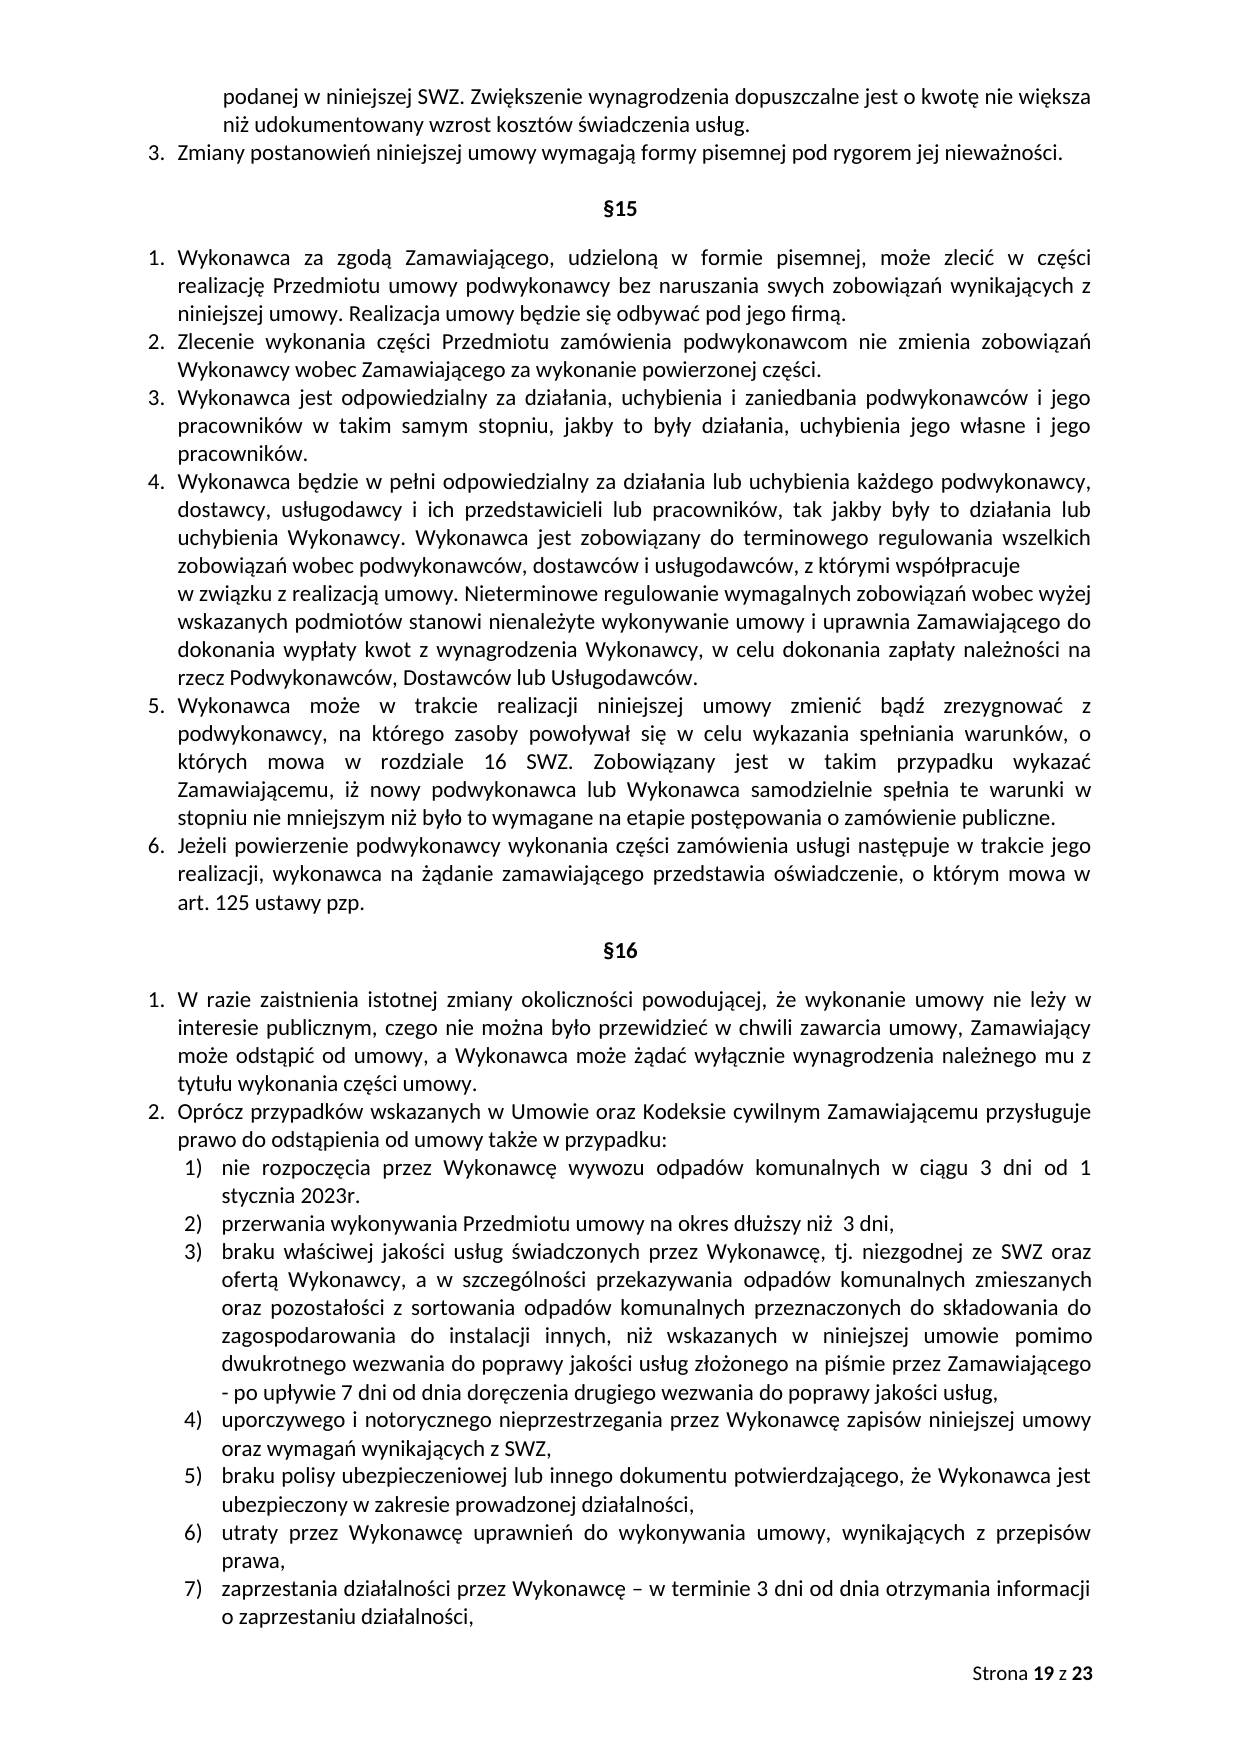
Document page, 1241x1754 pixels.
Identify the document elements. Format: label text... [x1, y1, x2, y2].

list Oprócz przypadków wskazanych w Umowie oraz Kodeksie cywilnym Zamawiającemu przysługuje prawo do odstąpienia od umowy także w przypadku: [148, 1097, 1093, 1153]
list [185, 82, 1093, 138]
list utraty przez Wykonawcę uprawnień do wykonywania umowy, wynikających z przepisów prawa, [184, 1518, 1093, 1574]
list przerwania wykonywania Przedmiotu umowy na okres dłuższy niż 3 dni, [184, 1209, 1093, 1237]
text §15 [148, 194, 1093, 222]
list Zmiany postanowień niniejszej umowy wymagają formy pisemnej pod rygorem jej nieważności. [148, 138, 1093, 166]
list Zlecenie wykonania części Przedmiotu zamówienia podwykonawcom nie zmienia zobowiązań Wykonawcy wobec Zamawiającego za wykonanie powierzonej części. [148, 327, 1093, 383]
list Wykonawca jest odpowiedzialny za działania, uchybienia i zaniedbania podwykonawców i jego pracowników w takim samym stopniu, jakby to były działania, uchybienia jego własne i jego pracowników. [148, 383, 1093, 467]
list Wykonawca może w trakcie realizacji niniejszej umowy zmienić bądź zrezygnować z podwykonawcy, na którego zasoby powoływał się w celu wykazania spełniania warunków, o których mowa w rozdziale 16 SWZ. Zobowiązany jest w takim przypadku wykazać Zamawiającemu, iż nowy podwykonawca lub Wykonawca samodzielnie spełnia te warunki w stopniu nie mniejszym niż było to wymagane na etapie postępowania o zamówienie publiczne. [148, 691, 1093, 832]
list braku polisy ubezpieczeniowej lub innego dokumentu potwierdzającego, że Wykonawca jest ubezpieczony w zakresie prowadzonej działalności, [184, 1462, 1093, 1518]
list zaprzestania działalności przez Wykonawcę – w terminie 3 dni od dnia otrzymania informacji o zaprzestaniu działalności, [184, 1574, 1093, 1630]
list braku właściwej jakości usług świadczonych przez Wykonawcę, tj. niezgodnej ze SWZ oraz ofertą Wykonawcy, a w szczególności przekazywania odpadów komunalnych zmieszanych oraz pozostałości z sortowania odpadów komunalnych przeznaczonych do składowania do zagospodarowania do instalacji innych, niż wskazanych w niniejszej umowie pomimo dwukrotnego wezwania do poprawy jakości usług złożonego na piśmie przez Zamawiającego - po upływie 7 dni od dnia doręczenia drugiego wezwania do poprawy jakości usług, [184, 1237, 1093, 1406]
list uporczywego i notorycznego nieprzestrzegania przez Wykonawcę zapisów niniejszej umowy oraz wymagań wynikających z SWZ, [184, 1406, 1093, 1462]
list W razie zaistnienia istotnej zmiany okoliczności powodującej, że wykonanie umowy nie leży w interesie publicznym, czego nie można było przewidzieć w chwili zawarcia umowy, Zamawiający może odstąpić od umowy, a Wykonawca może żądać wyłącznie wynagrodzenia należnego mu z tytułu wykonania części umowy. [148, 985, 1093, 1097]
list Jeżeli powierzenie podwykonawcy wykonania części zamówienia usługi następuje w trakcie jego realizacji, wykonawca na żądanie zamawiającego przedstawia oświadczenie, o którym mowa w art. 125 ustawy pzp. [148, 832, 1093, 916]
text §16 [148, 936, 1093, 964]
list Wykonawca za zgodą Zamawiającego, udzieloną w formie pisemnej, może zlecić w części realizację Przedmiotu umowy podwykonawcy bez naruszania swych zobowiązań wynikających z niniejszej umowy. Realizacja umowy będzie się odbywać pod jego firmą. [148, 243, 1093, 327]
list Wykonawca będzie w pełni odpowiedzialny za działania lub uchybienia każdego podwykonawcy, dostawcy, usługodawcy i ich przedstawicieli lub pracowników, tak jakby były to działania lub uchybienia Wykonawcy. Wykonawca jest zobowiązany do terminowego regulowania wszelkich zobowiązań wobec podwykonawców, dostawców i usługodawców, z którymi współpracuje w związku z realizacją umowy. Nieterminowe regulowanie wymagalnych zobowiązań wobec wyżej wskazanych podmiotów stanowi nienależyte wykonywanie umowy i uprawnia Zamawiającego do dokonania wypłaty kwot z wynagrodzenia Wykonawcy, w celu dokonania zapłaty należności na rzecz Podwykonawców, Dostawców lub Usługodawców. [148, 467, 1093, 691]
list nie rozpoczęcia przez Wykonawcę wywozu odpadów komunalnych w ciągu 3 dni od 1 stycznia 2023r. [184, 1153, 1093, 1209]
